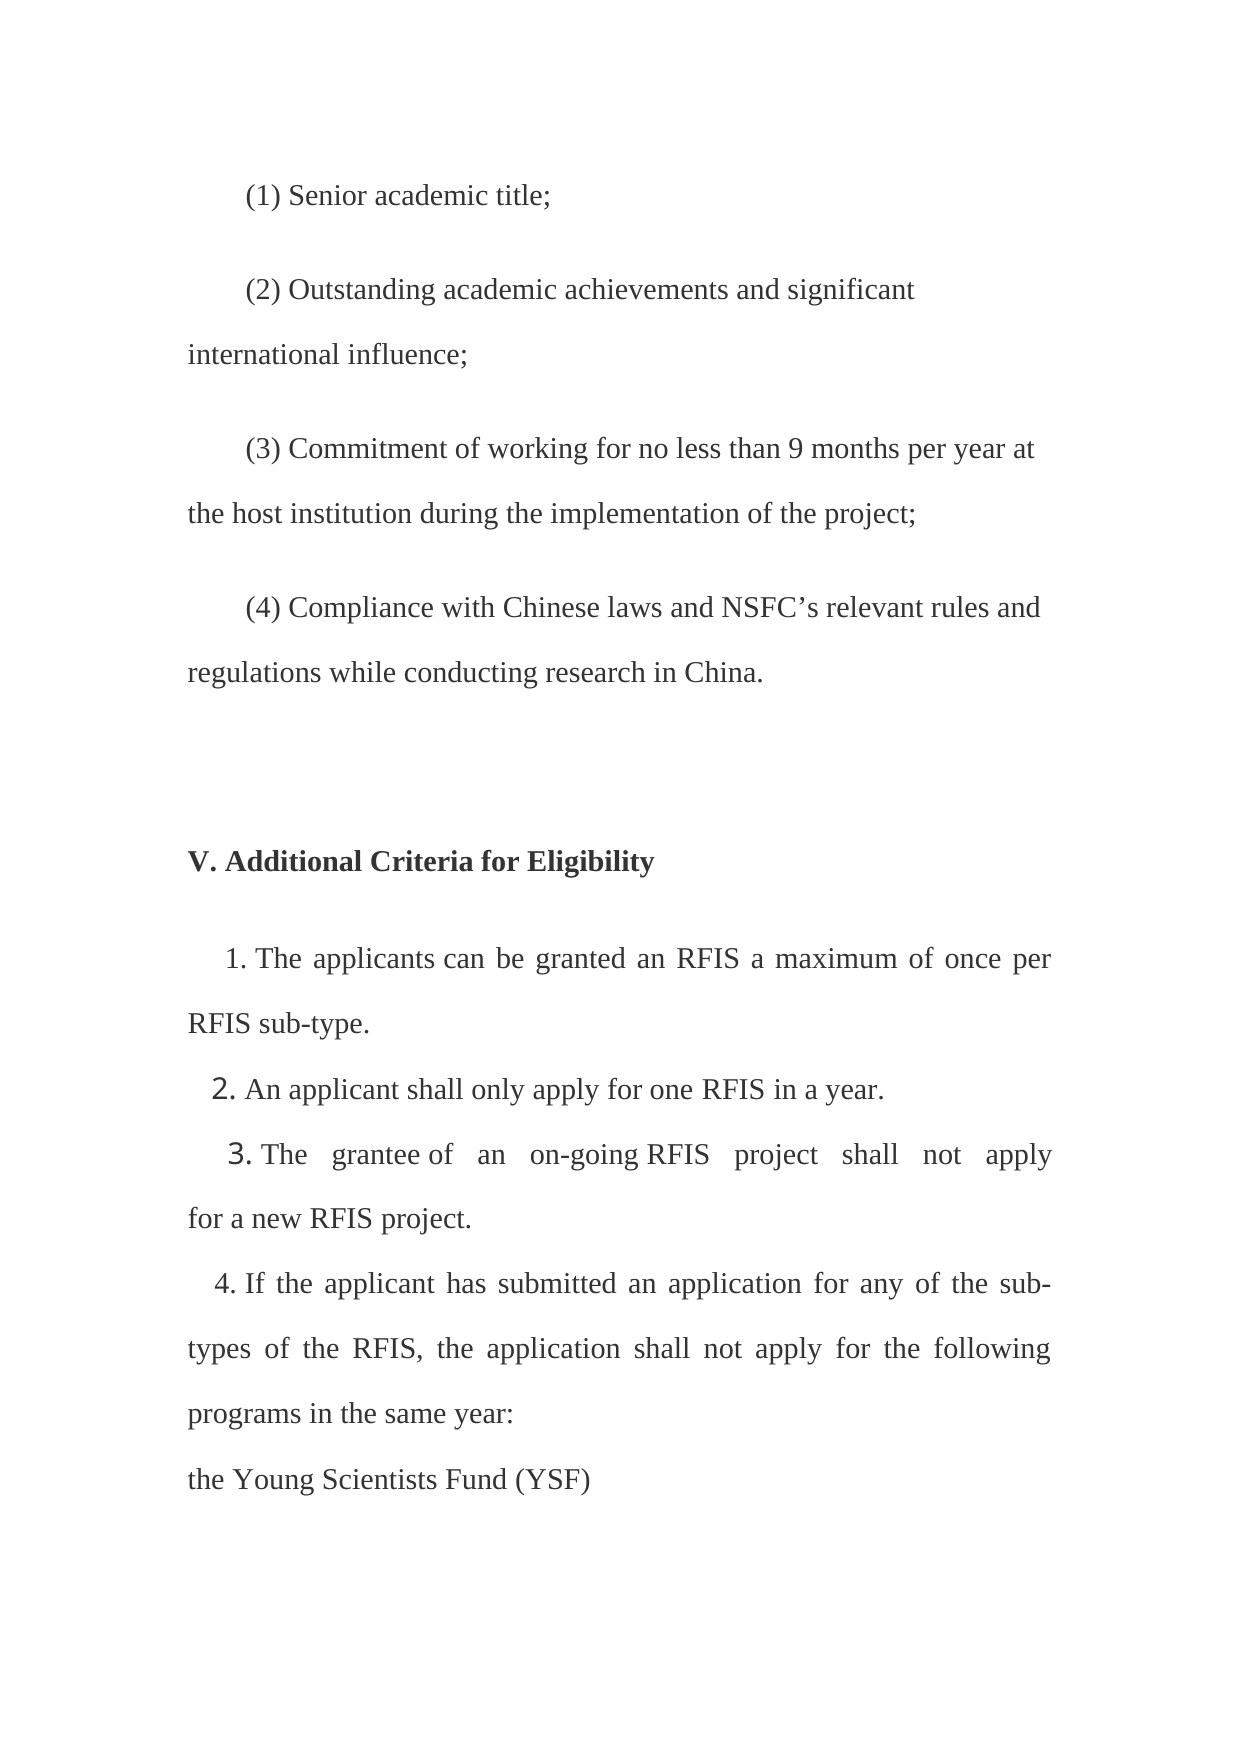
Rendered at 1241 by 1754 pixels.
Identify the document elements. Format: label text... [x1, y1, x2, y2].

text 2. An applicant shall only apply for one RFIS in a year. [187, 1055, 1053, 1120]
text 1. The applicants can be granted an RFIS a maximum of once per RFIS sub-type. [187, 925, 1053, 1055]
text 4. If the applicant has submitted an application for any of the sub-types of the RFIS, the application shall not apply for the following programs in the same year: [187, 1250, 1053, 1445]
text the Young Scientists Fund (YSF) [187, 1445, 1053, 1510]
text (2) Outstanding academic achievements and significant international influence; [187, 256, 1053, 386]
text 3. The grantee of an on-going RFIS project shall not apply for a new RFIS project. [187, 1120, 1053, 1250]
text (4) Compliance with Chinese laws and NSFC’s relevant rules and regulations while conducting research in China. [187, 574, 1053, 704]
text V. Additional Criteria for Eligibility [187, 828, 1053, 893]
text (3) Commitment of working for no less than 9 months per year at the host institution during the implementation of the project; [187, 415, 1053, 545]
text (1) Senior academic title; [187, 162, 1053, 227]
